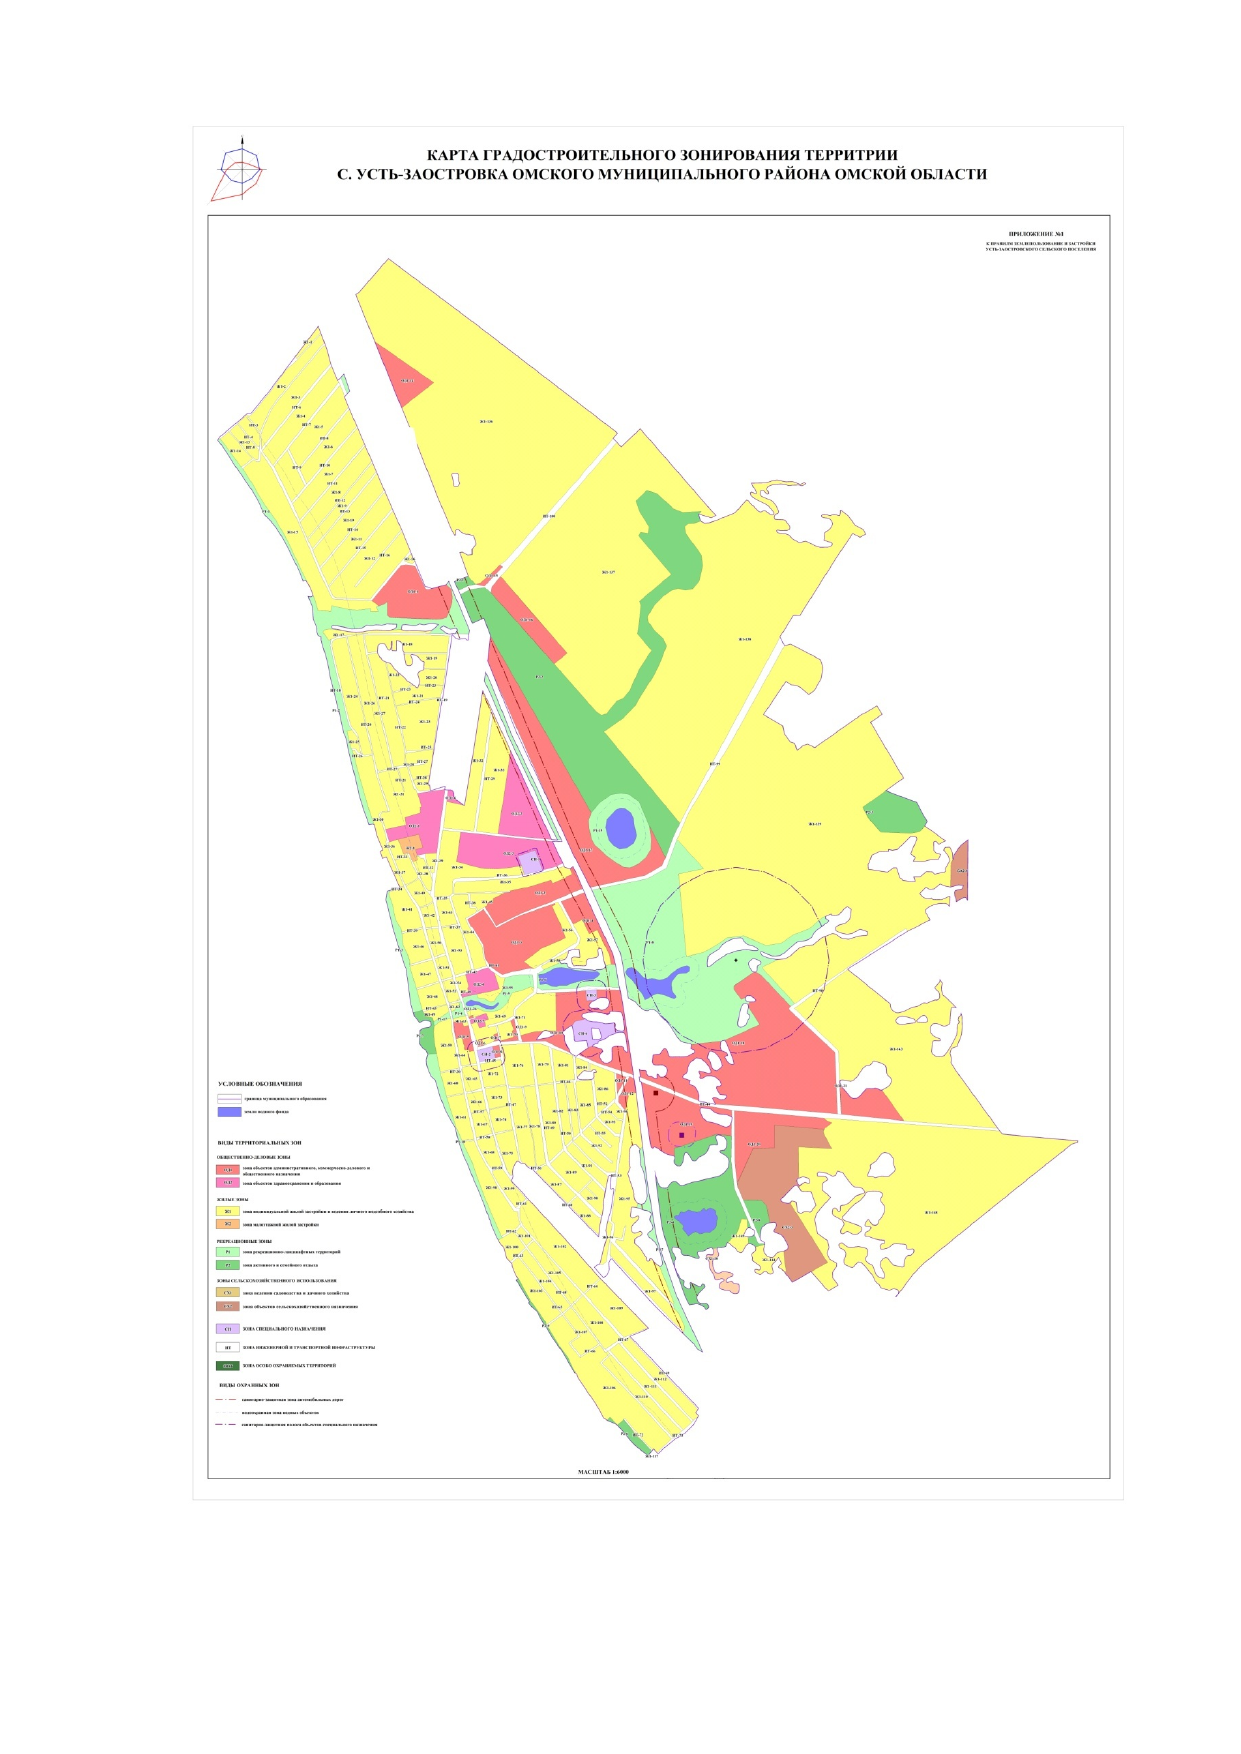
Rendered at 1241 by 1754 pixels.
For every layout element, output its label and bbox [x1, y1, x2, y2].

picture [177, 118, 1151, 1509]
